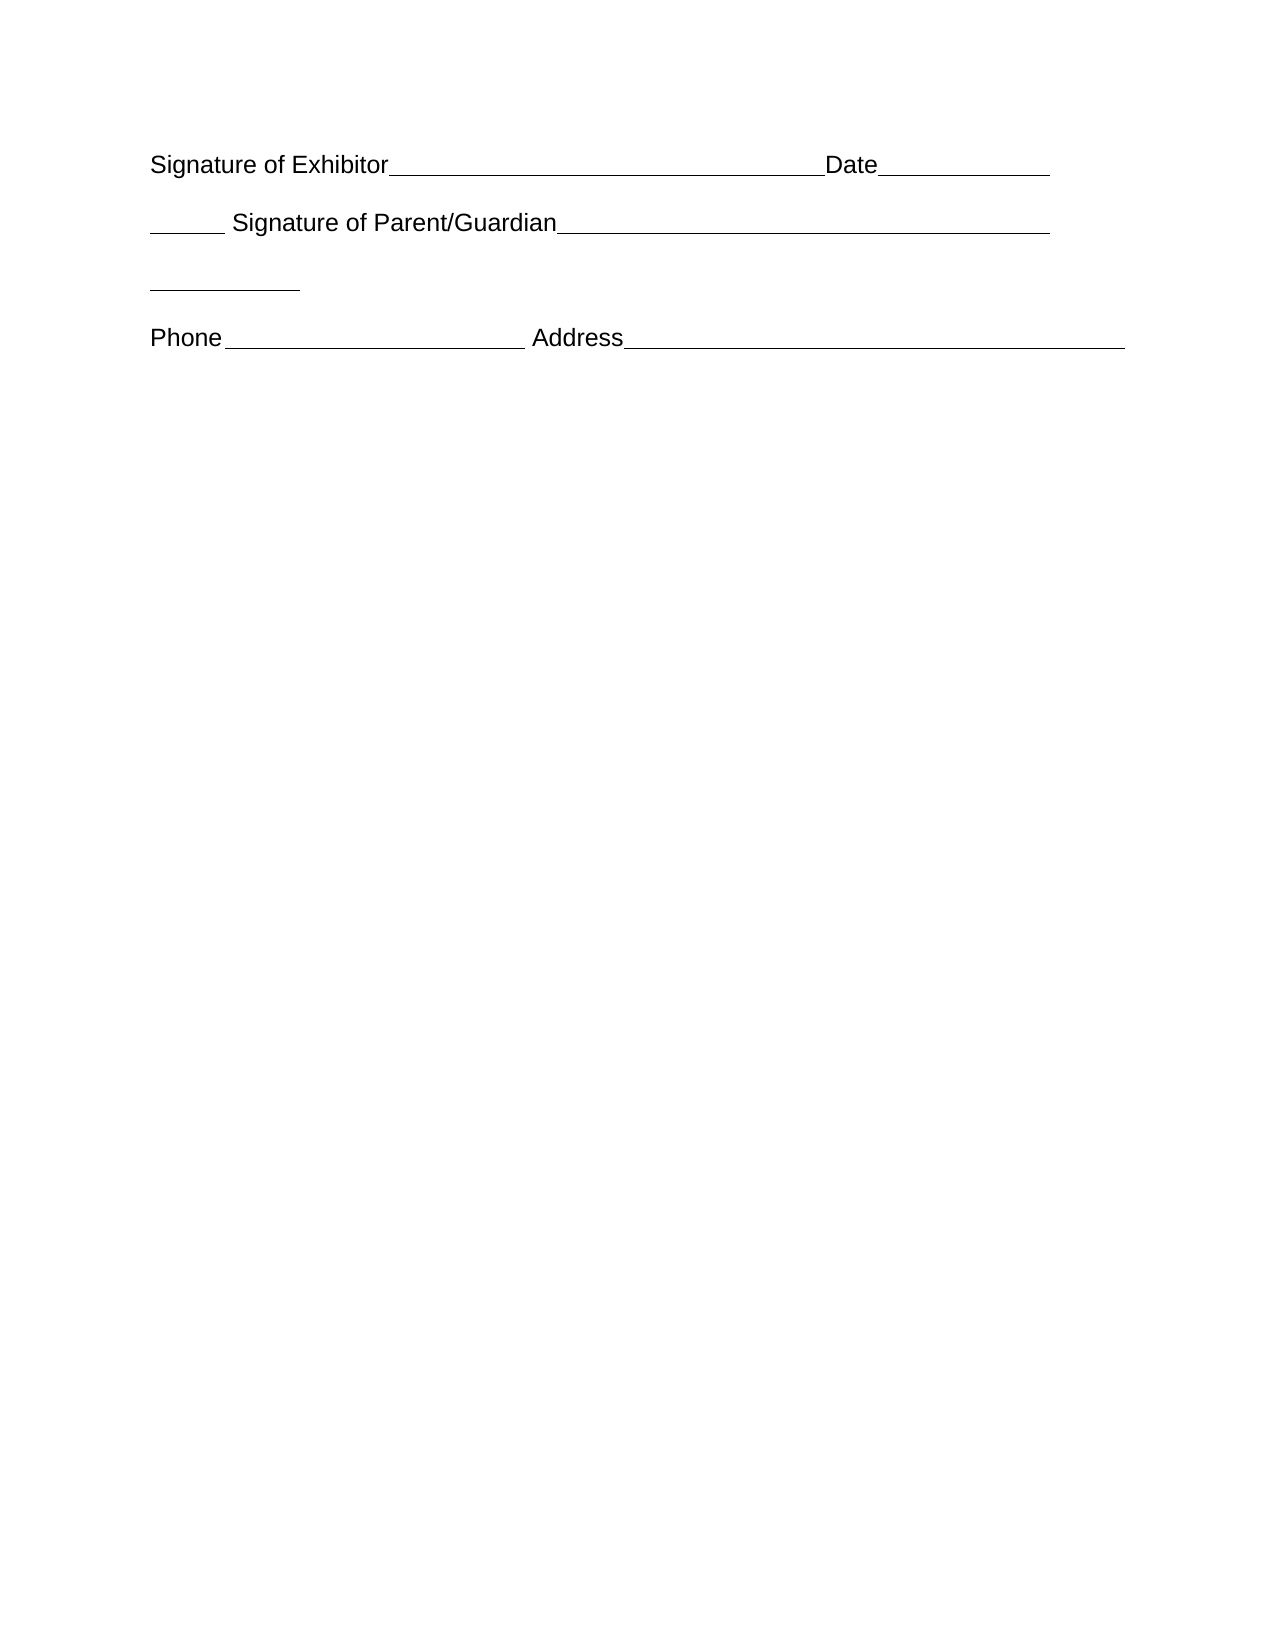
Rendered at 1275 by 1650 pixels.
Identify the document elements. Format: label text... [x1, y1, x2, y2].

text Signature of Exhibitor Date Signature of Parent/Guardian [150, 150, 1125, 294]
text Phone Address [150, 322, 1125, 351]
